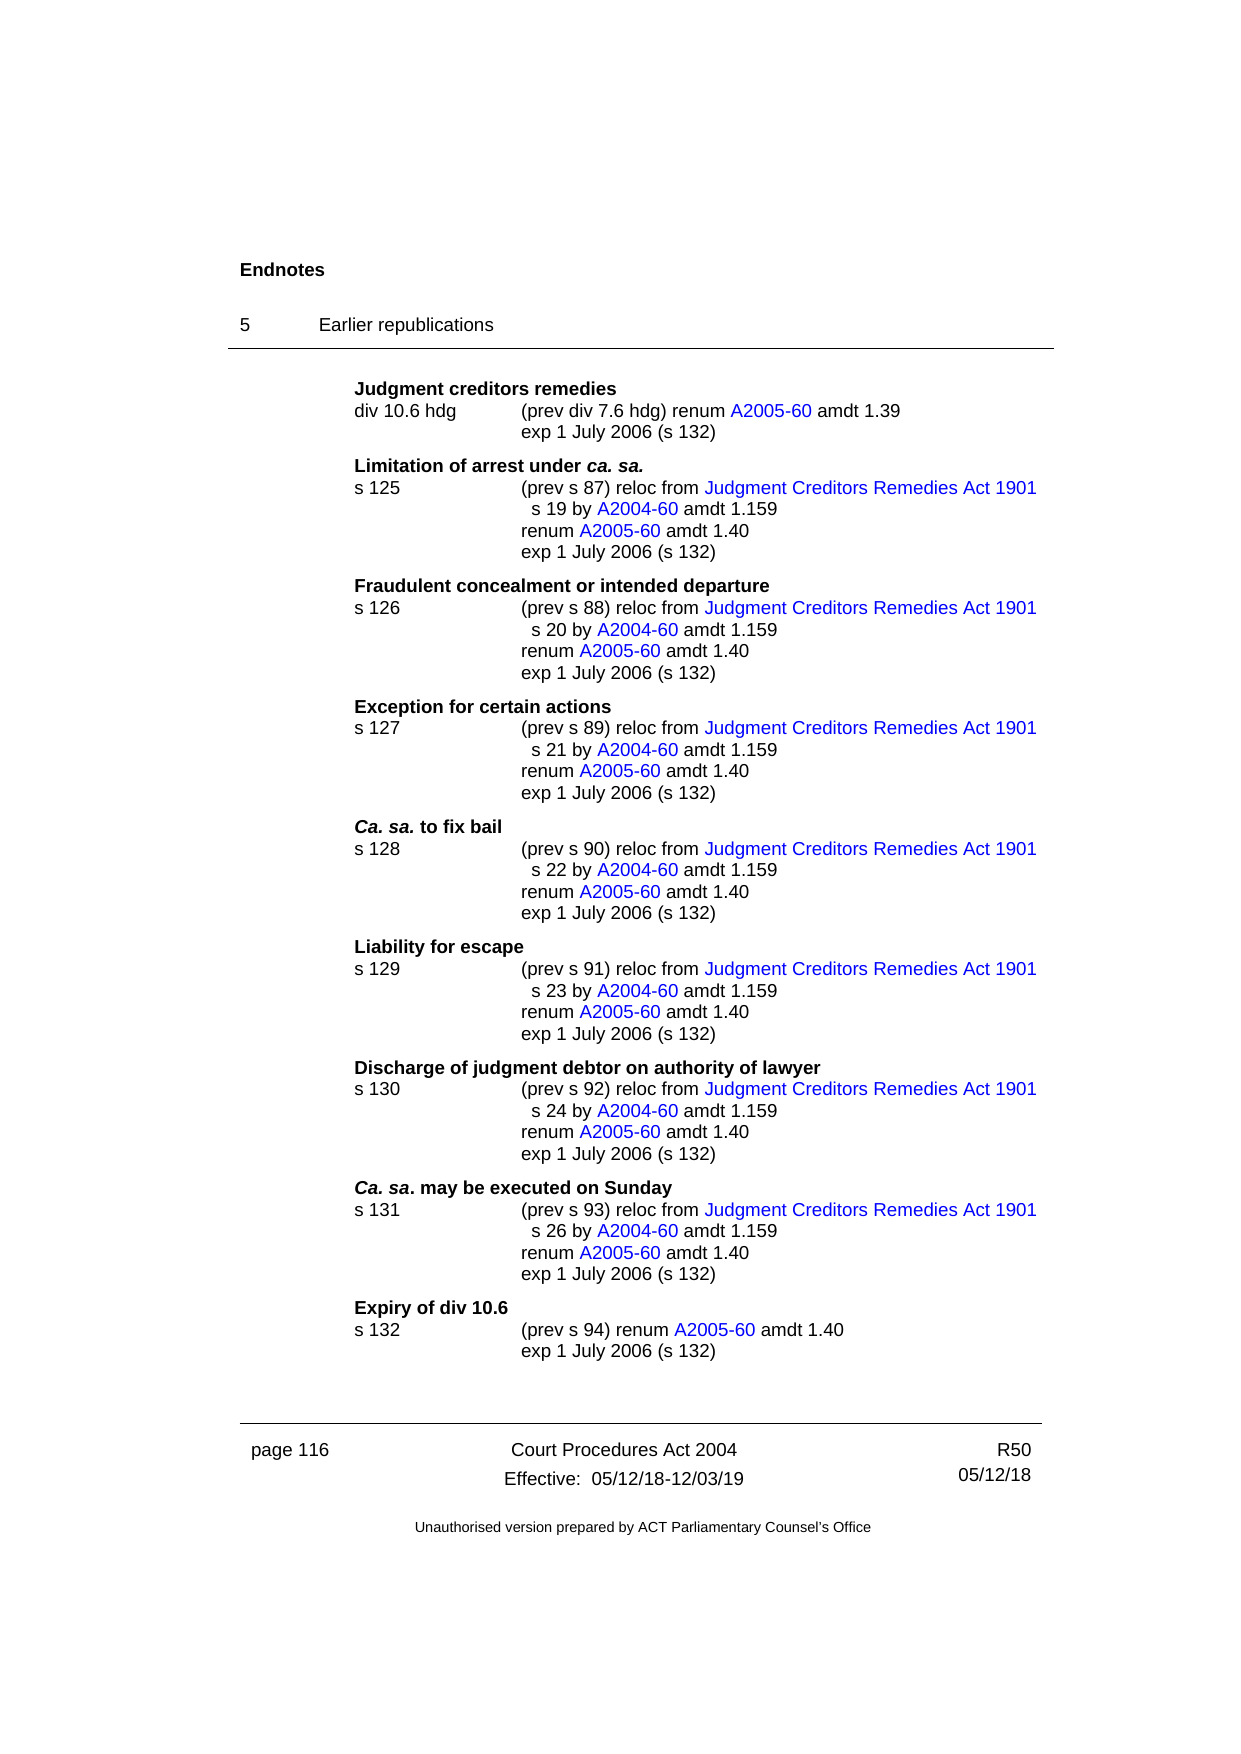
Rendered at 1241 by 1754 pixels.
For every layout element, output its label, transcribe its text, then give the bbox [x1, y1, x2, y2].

text Expiry of div 10.6 [354, 1297, 1042, 1319]
text renum A2005-60 amdt 1.40 [354, 1121, 1042, 1143]
text s 126 (prev s 88) reloc from Judgment Creditors Remedies Act 1901 s 20 by A2004-60 amdt 1.159 [354, 597, 1042, 640]
text exp 1 July 2006 (s 132) [354, 1263, 1042, 1285]
text s 131 (prev s 93) reloc from Judgment Creditors Remedies Act 1901 s 26 by A2004-60 amdt 1.159 [354, 1198, 1042, 1242]
text exp 1 July 2006 (s 132) [354, 1143, 1042, 1164]
text renum A2005-60 amdt 1.40 [354, 640, 1042, 662]
text renum A2005-60 amdt 1.40 [354, 1001, 1042, 1022]
text exp 1 July 2006 (s 132) [354, 662, 1042, 683]
text Judgment creditors remedies [354, 378, 1042, 399]
text s 125 (prev s 87) reloc from Judgment Creditors Remedies Act 1901 s 19 by A2004-60 amdt 1.159 [354, 477, 1042, 520]
text Discharge of judgment debtor on authority of lawyer [354, 1057, 1042, 1078]
text s 130 (prev s 92) reloc from Judgment Creditors Remedies Act 1901 s 24 by A2004-60 amdt 1.159 [354, 1078, 1042, 1121]
text exp 1 July 2006 (s 132) [354, 421, 1042, 442]
text div 10.6 hdg (prev div 7.6 hdg) renum A2005-60 amdt 1.39 [354, 399, 1042, 421]
text s 127 (prev s 89) reloc from Judgment Creditors Remedies Act 1901 s 21 by A2004-60 amdt 1.159 [354, 717, 1042, 760]
text Ca. sa. to fix bail [354, 816, 1042, 837]
text renum A2005-60 amdt 1.40 [354, 760, 1042, 782]
text exp 1 July 2006 (s 132) [354, 902, 1042, 924]
text exp 1 July 2006 (s 132) [354, 541, 1042, 563]
text s 129 (prev s 91) reloc from Judgment Creditors Remedies Act 1901 s 23 by A2004-60 amdt 1.159 [354, 958, 1042, 1001]
text Exception for certain actions [354, 696, 1042, 717]
text Limitation of arrest under ca. sa. [354, 455, 1042, 477]
text renum A2005-60 amdt 1.40 [354, 881, 1042, 902]
text s 132 (prev s 94) renum A2005-60 amdt 1.40 [354, 1319, 1042, 1340]
text Ca. sa. may be executed on Sunday [354, 1177, 1042, 1198]
text Fraudulent concealment or intended departure [354, 575, 1042, 597]
text exp 1 July 2006 (s 132) [354, 1340, 1042, 1362]
text renum A2005-60 amdt 1.40 [354, 520, 1042, 541]
text exp 1 July 2006 (s 132) [354, 782, 1042, 803]
text Liability for escape [354, 936, 1042, 958]
text renum A2005-60 amdt 1.40 [354, 1242, 1042, 1263]
text s 128 (prev s 90) reloc from Judgment Creditors Remedies Act 1901 s 22 by A2004-60 amdt 1.159 [354, 837, 1042, 881]
text exp 1 July 2006 (s 132) [354, 1022, 1042, 1044]
